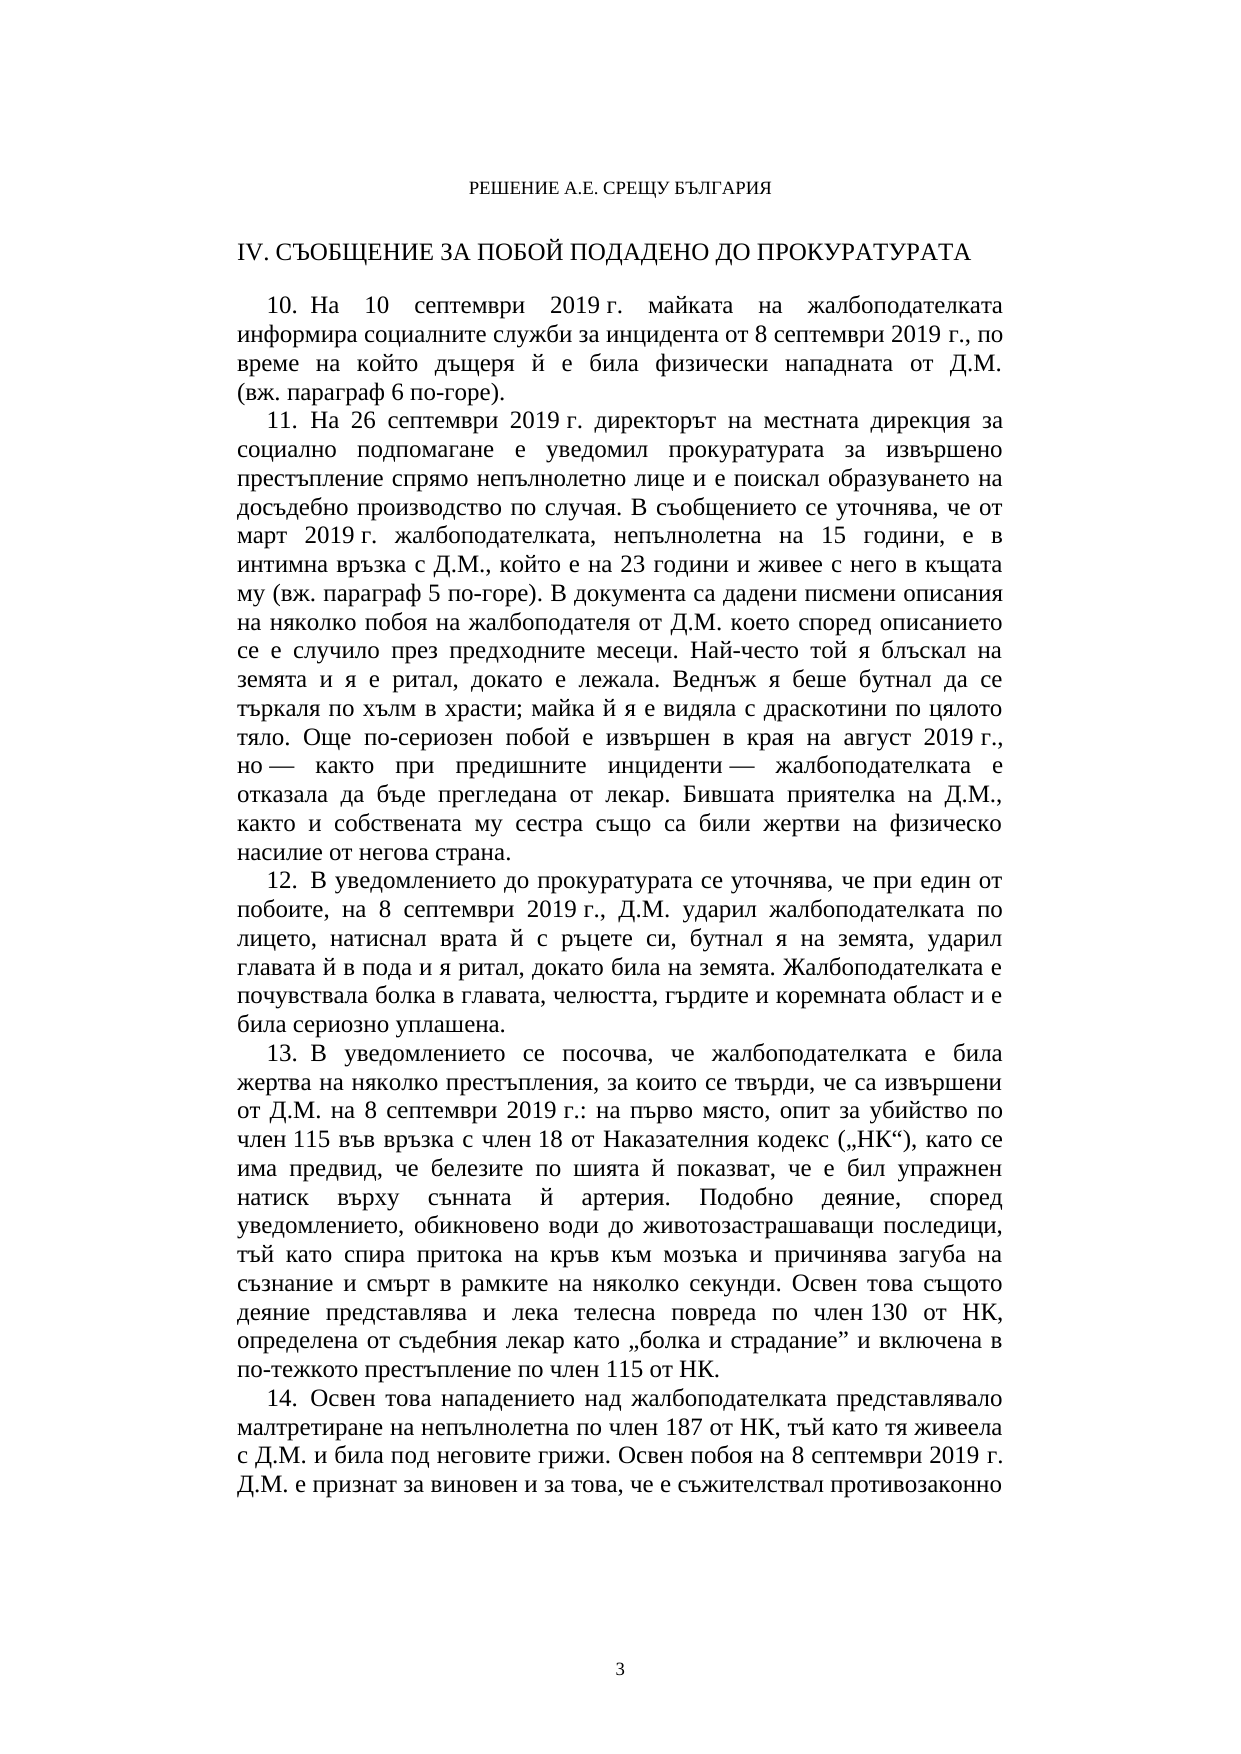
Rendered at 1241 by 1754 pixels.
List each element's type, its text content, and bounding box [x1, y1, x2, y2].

list Съобщение за побой подадено до прокуратурата [237, 237, 1003, 266]
text 12. В уведомлението до прокуратурата се уточнява, че при един от побоите, на 8 септември 2019 г., Д.М. ударил жалбоподателката по лицето, натиснал врата й с ръцете си, бутнал я на земята, ударил главата й в пода и я ритал, докато била на земята. Жалбоподателката е почувствала болка в главата, челюстта, гърдите и коремната област и е била сериозно уплашена. [237, 866, 1003, 1038]
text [237, 1383, 1003, 1498]
text 10. На 10 септември 2019 г. майката на жалбоподателката информира социалните служби за инцидента от 8 септември 2019 г., по време на който дъщеря й е била физически нападната от Д.М. (вж. параграф 6 по-горе). [237, 291, 1003, 406]
text 11. На 26 септември 2019 г. директорът на местната дирекция за социално подпомагане е уведомил прокуратурата за извършено престъпление спрямо непълнолетно лице и е поискал образуването на досъдебно производство по случая. В съобщението се уточнява, че от март 2019 г. жалбоподателката, непълнолетна на 15 години, е в интимна връзка с Д.М., който е на 23 години и живее с него в къщата му (вж. параграф 5 по-горе). В документа са дадени писмени описания на няколко побоя на жалбоподателя от Д.М. което според описанието се е случило през предходните месеци. Най-често той я блъскал на земята и я е ритал, докато е лежала. Веднъж я беше бутнал да се търкаля по хълм в храсти; майка й я е видяла с драскотини по цялото тяло. Още по-сериозен побой е извършен в края на август 2019 г., но — както при предишните инциденти — жалбоподателката е отказала да бъде прегледана от лекар. Бившата приятелка на Д.М., както и собствената му сестра също са били жертви на физическо насилие от негова страна. [237, 406, 1003, 866]
